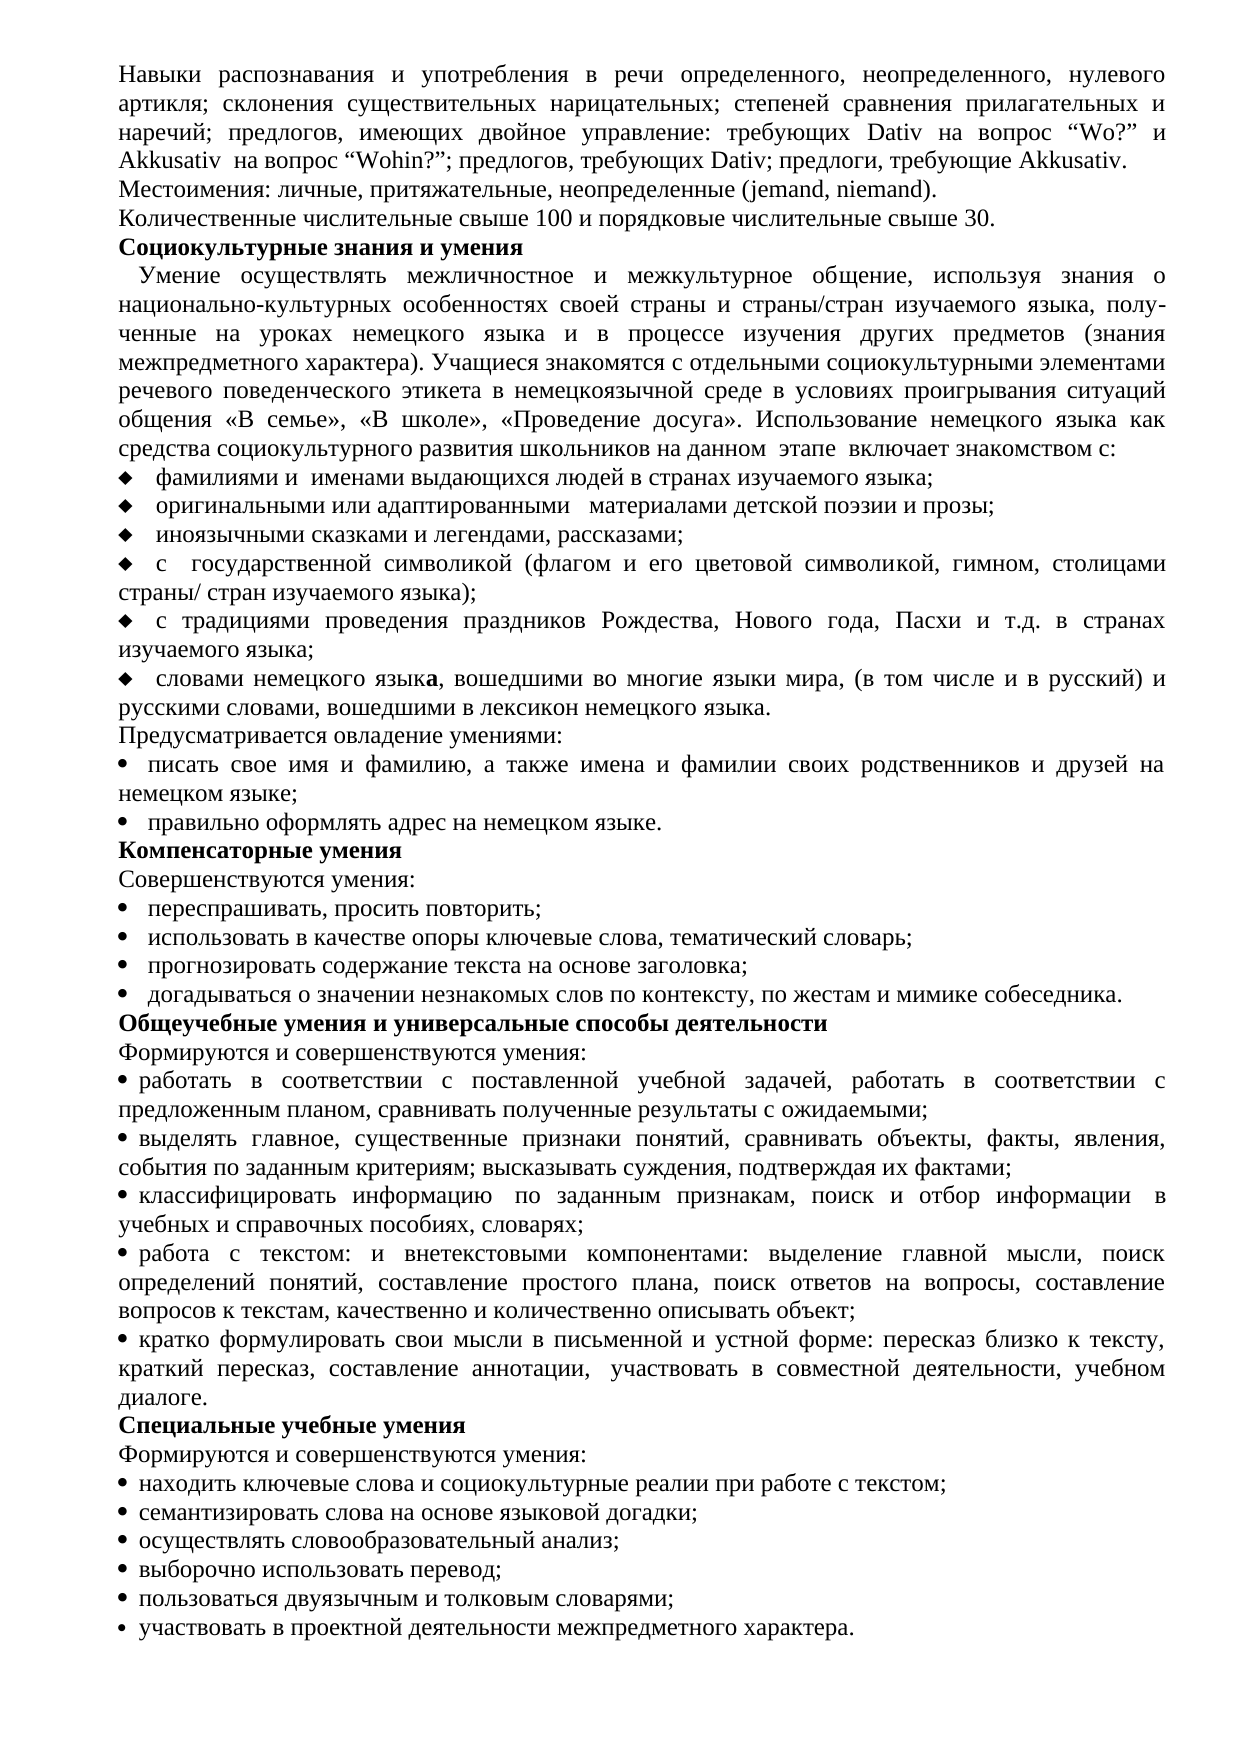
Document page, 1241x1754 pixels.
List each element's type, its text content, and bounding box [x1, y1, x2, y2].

list писать свое имя и фамилию, а также имена и фамилии своих родственников и друзей на немецком языке; [118, 749, 1166, 807]
list использовать в качестве опоры ключевые слова, тематический словарь; [118, 922, 1166, 950]
text Формируются и совершенствуются умения: [118, 1439, 1166, 1468]
list словами немецкого языка, вошедшими во многие языки мира, (в том числе и в русский) и русскими словами, вошедшими в лексикон немецкого языка. [118, 663, 1166, 720]
text Местоимения: личные, притяжательные, неопределенные (jemand, niemand). [118, 174, 1166, 203]
list правильно оформлять адрес на немецком языке. [118, 807, 1166, 835]
list семантизировать слова на основе языковой догадки; [118, 1497, 1166, 1525]
list участвовать в проектной деятельности межпредметного характера. [118, 1612, 1166, 1640]
text Совершенствуются умения: [118, 864, 1166, 893]
list фамилиями и именами выдающихся людей в странах изучаемого языка; [118, 462, 1166, 490]
text Общеучебные умения и универсальные способы деятельности [118, 1008, 1166, 1037]
list прогнозировать содержание текста на основе заголовка; [118, 950, 1166, 979]
list классифицировать информацию по заданным признакам, поиск и отбор информации в учебных и справочных пособиях, словарях; [118, 1180, 1166, 1238]
list осуществлять словообразовательный анализ; [118, 1525, 1166, 1554]
text Формируются и совершенствуются умения: [118, 1037, 1166, 1065]
list находить ключевые слова и социокультурные реалии при работе с текстом; [118, 1468, 1166, 1497]
text Специальные учебные умения [118, 1410, 1166, 1439]
list работа с текстом: и внетекстовыми компонентами: выделение главной мысли, поиск определений понятий, составление простого плана, поиск ответов на вопросы, составление вопросов к текстам, качественно и количественно описывать объект; [118, 1238, 1166, 1324]
text Количественные числительные свыше 100 и порядковые числительные свыше 30. [118, 203, 1166, 232]
text Предусматривается овладение умениями: [118, 720, 1166, 749]
list с традициями проведения праздников Рождества, Нового года, Пасхи и т.д. в странах изучаемого языка; [118, 605, 1166, 663]
list оригинальными или адаптированными материалами детской поэзии и прозы; [118, 490, 1166, 519]
list выделять главное, существенные признаки понятий, сравнивать объекты, факты, явления, события по заданным критериям; высказывать суждения, подтверждая их фактами; [118, 1123, 1166, 1180]
list иноязычными сказками и легендами, рассказами; [118, 519, 1166, 548]
text Умение осуществлять межличностное и межкультурное общение, используя знания о национально-культурных особенностях своей страны и страны/стран изучаемого языка, полученные на уроках немецкого языка и в процессе изучения других предметов (знания межпредметного характера). Учащиеся знакомятся с отдельными социокультурными элементами речевого поведенческого этикета в немецкоязычной среде в условиях проигрывания ситуаций общения «В семье», «В школе», «Проведение досуга». Использование немецкого языка как средства социокультурного развития школьников на данном этапе включает знакомством с: [118, 260, 1166, 462]
list догадываться о значении незнакомых слов по контексту, по жестам и мимике собеседника. [118, 979, 1166, 1008]
list пользоваться двуязычным и толковым словарями; [118, 1583, 1166, 1612]
list кратко формулировать свои мысли в письменной и устной форме: пересказ близко к тексту, краткий пересказ, составление аннотации, участвовать в совместной деятельности, учебном диалоге. [118, 1324, 1166, 1410]
text Компенсаторные умения [118, 835, 1166, 864]
text Навыки распознавания и употребления в речи определенного, неопределенного, нулевого артикля; склонения существительных нарицательных; степеней сравнения прилагательных и наречий; предлогов, имеющих двойное управление: требующих Dativ на вопрос “Wo?” и Akkusativ на вопрос “Wohin?”; предлогов, требующих Dativ; предлоги, требующие Akkusativ. [118, 59, 1166, 174]
list работать в соответствии с поставленной учебной задачей, работать в соответствии с предложенным планом, сравнивать полученные результаты с ожидаемыми; [118, 1065, 1166, 1123]
list с государственной символикой (флагом и его цветовой символикой, гимном, столицами страны/ стран изучаемого языка); [118, 548, 1166, 605]
text Социокультурные знания и умения [118, 232, 1166, 260]
list выборочно использовать перевод; [118, 1554, 1166, 1583]
list переспрашивать, просить повторить; [118, 893, 1166, 922]
